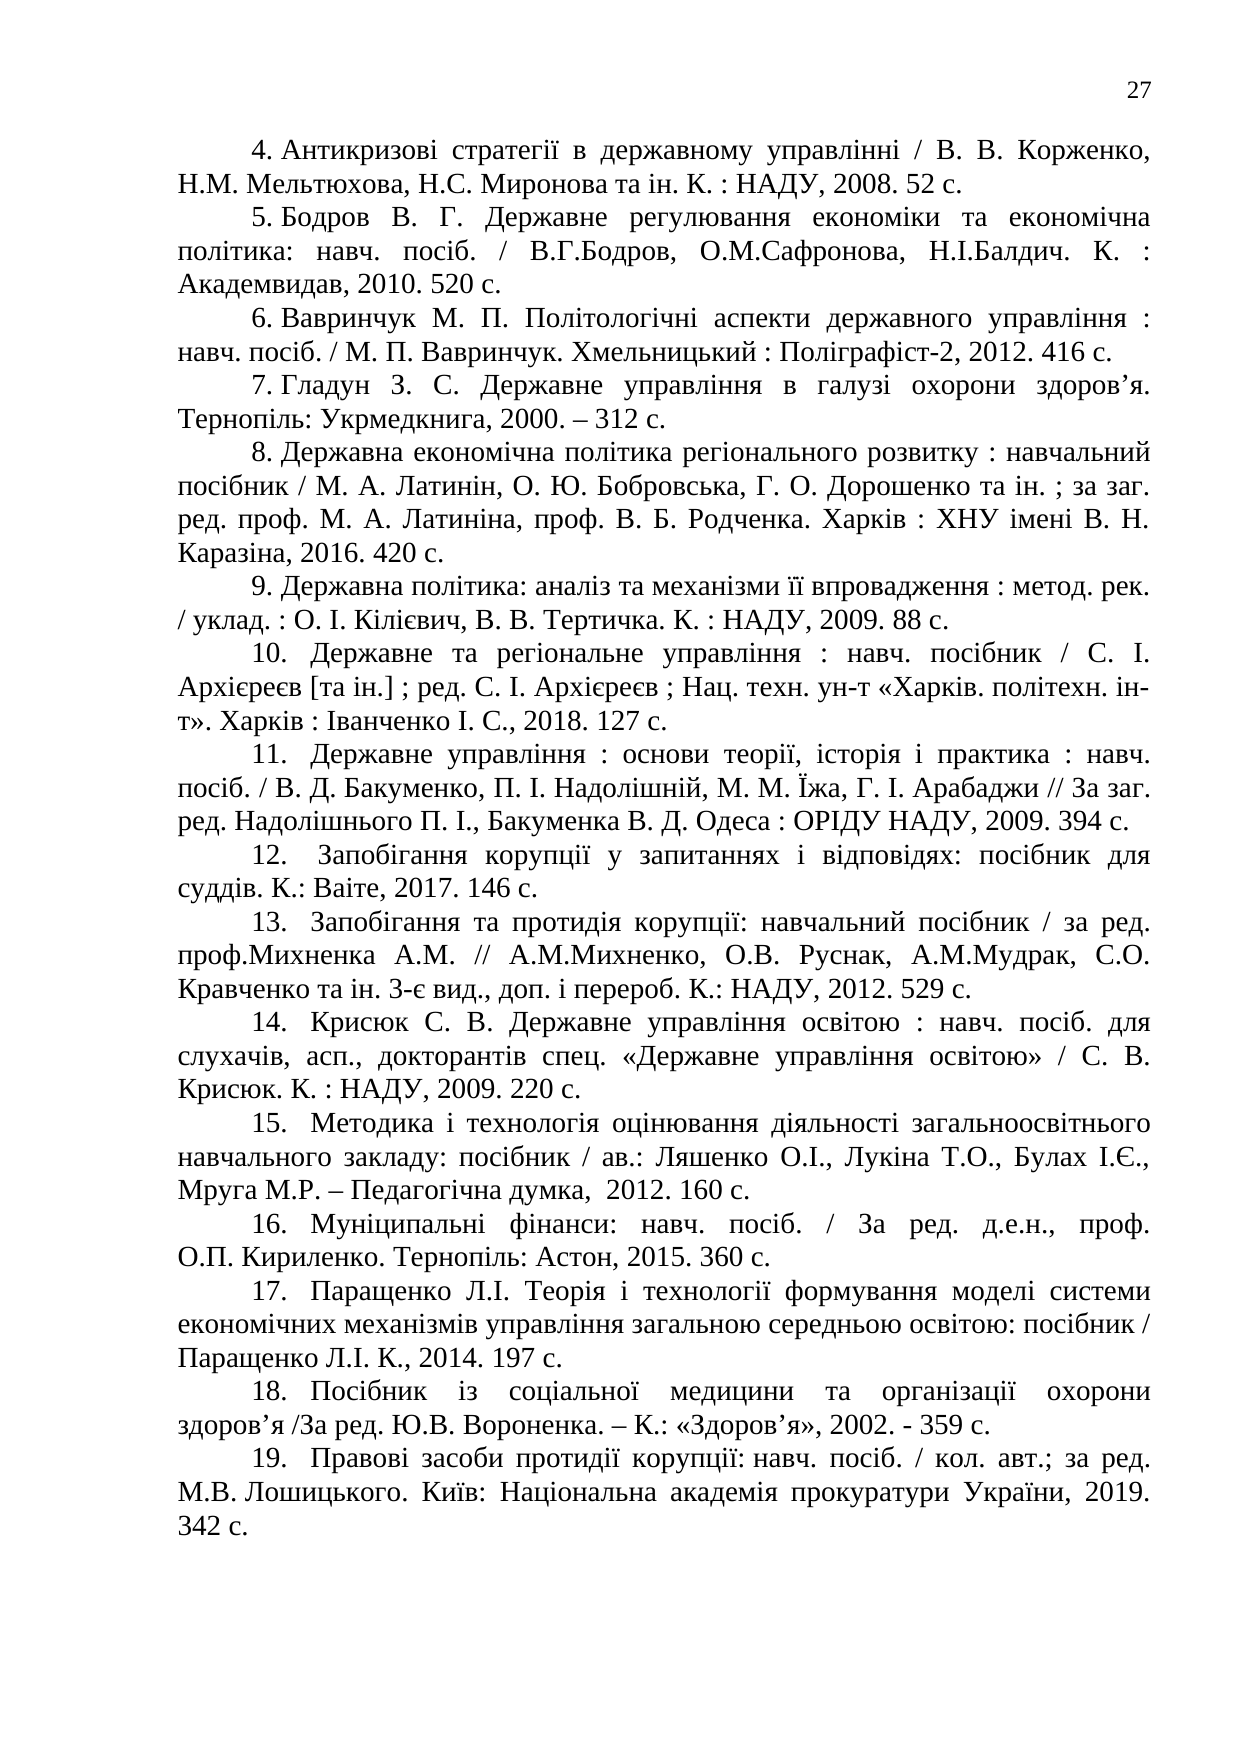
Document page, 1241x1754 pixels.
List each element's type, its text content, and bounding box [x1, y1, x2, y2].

list Методика і технологія оцінювання діяльності загальноосвітнього навчального закладу: посібник / ав.: Ляшенко О.І., Лукіна Т.О., Булах І.Є., Мруга М.Р. – Педагогічна думка, 2012. 160 с. [177, 1105, 1151, 1206]
list Запобігання корупції у запитаннях і відповідях: посібник для суддів. К.: Ваiте, 2017. 146 с. [177, 837, 1151, 904]
list Муніципальні фінанси: навч. посіб. / За ред. д.е.н., проф. О.П. Кириленко. Тернопіль: Астон, 2015. 360 с. [177, 1206, 1151, 1273]
list Запобігання та протидія корупції: навчальний посібник / за ред. проф.Михненка А.М. // А.М.Михненко, О.В. Руснак, А.М.Мудрак, С.О. Кравченко та ін. 3-є вид., доп. і перероб. К.: НАДУ, 2012. 529 с. [177, 904, 1151, 1004]
list Державне та регіональне управління : навч. посібник / С. І. Архієреєв [та ін.] ; ред. С. І. Архієреєв ; Нац. техн. ун-т «Харків. політехн. ін-т». Харків : Іванченко І. С., 2018. 127 с. [177, 636, 1151, 736]
list Гладун З. С. Державне управління в галузі охорони здоров’я. Тернопіль: Укрмедкнига, 2000. – 312 с. [177, 367, 1151, 434]
list Правові засоби протидії корупції: навч. посіб. / кол. авт.; за ред. М.В. Лошицького. Київ: Національна академія прокуратури України, 2019. 342 с. [177, 1441, 1151, 1541]
list Бодров В. Г. Державне регулювання економіки та економічна політика: навч. посіб. / В.Г.Бодров, О.М.Сафронова, Н.І.Балдич. К. : Академвидав, 2010. 520 с. [177, 199, 1151, 300]
list Антикризові стратегії в державному управлінні / В. В. Корженко, Н.М. Мельтюхова, Н.С. Миронова та ін. К. : НАДУ, 2008. 52 с. [177, 132, 1151, 199]
list Державна політика: аналіз та механізми її впровадження : метод. рек. / уклад. : О. І. Кілієвич, В. В. Тертичка. К. : НАДУ, 2009. 88 с. [177, 568, 1151, 636]
list Державна економічна політика регіонального розвитку : навчальний посібник / М. А. Латинін, О. Ю. Бобровська, Г. О. Дорошенко та ін. ; за заг. ред. проф. М. А. Латиніна, проф. В. Б. Родченка. Харків : ХНУ імені В. Н. Каразіна, 2016. 420 с. [177, 434, 1151, 568]
list Вавринчук М. П. Політологічні аспекти державного управління : навч. посіб. / М. П. Вавринчук. Хмельницький : Поліграфіст-2, 2012. 416 с. [177, 300, 1151, 367]
list Посібник із соціальної медицини та організації охорони здоров’я /За ред. Ю.В. Вороненка. – К.: «Здоров’я», 2002. - 359 с. [177, 1373, 1151, 1441]
list Державне управління : основи теорії, історія і практика : навч. посіб. / В. Д. Бакуменко, П. І. Надолішній, М. М. Їжа, Г. І. Арабаджи // За заг. ред. Надолішнього П. І., Бакуменка В. Д. Одеса : ОРІДУ НАДУ, 2009. 394 с. [177, 736, 1151, 837]
list Паращенко Л.І. Теорія і технології формування моделі системи економічних механізмів управління загальною середньою освітою: посібник / Паращенко Л.І. К., 2014. 197 с. [177, 1273, 1151, 1373]
list Крисюк С. В. Державне управління освітою : навч. посіб. для слухачів, асп., докторантів спец. «Державне управління освітою» / С. В. Крисюк. К. : НАДУ, 2009. 220 с. [177, 1004, 1151, 1105]
